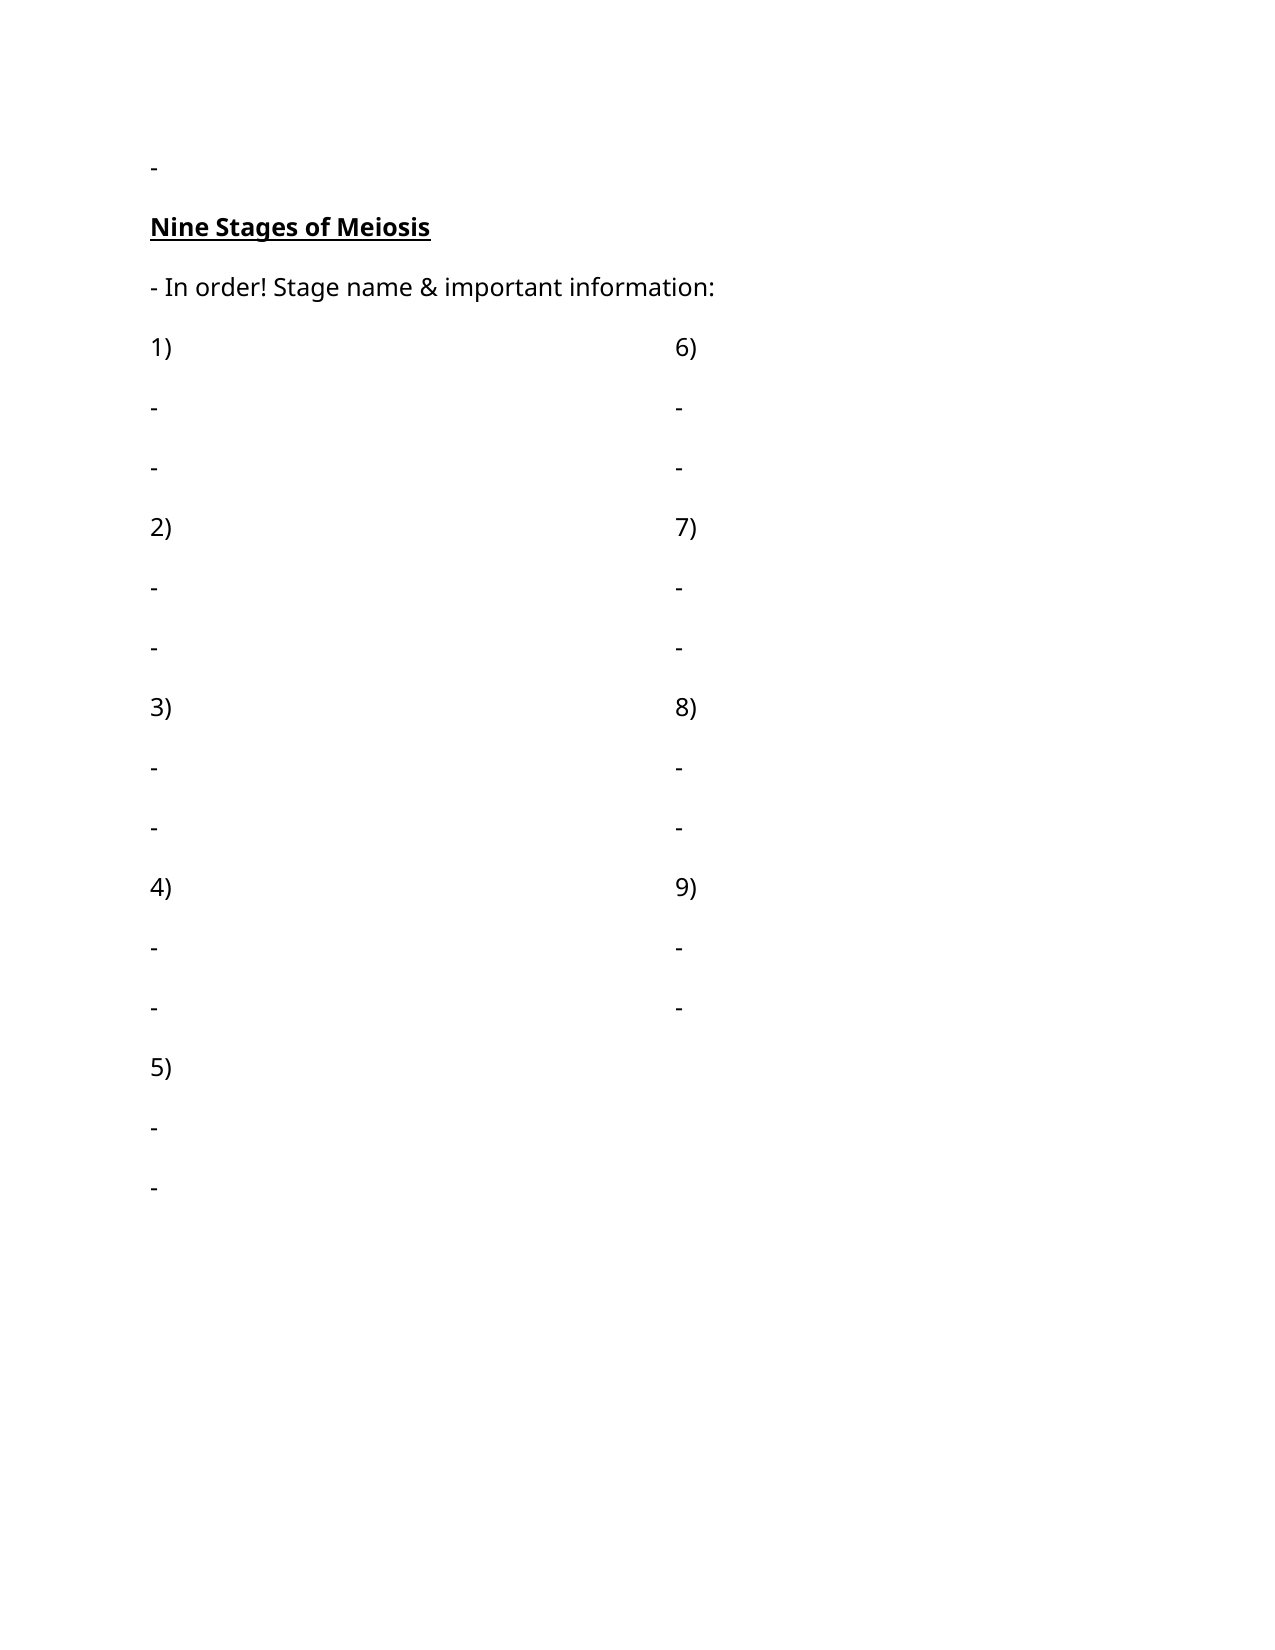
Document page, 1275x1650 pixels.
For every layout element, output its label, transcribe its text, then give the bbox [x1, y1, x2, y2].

text - - [150, 930, 1125, 964]
text - [150, 1110, 1125, 1144]
text 4) 9) [150, 870, 1125, 904]
text 1) 6) [150, 330, 1125, 364]
text - - [150, 450, 1125, 484]
text - In order! Stage name & important information: [150, 270, 1125, 304]
text - - [150, 750, 1125, 784]
text 2) 7) [150, 510, 1125, 544]
text - - [150, 630, 1125, 664]
text - - [150, 990, 1125, 1024]
text - [150, 1170, 1125, 1204]
text - - [150, 570, 1125, 604]
text - - [150, 390, 1125, 424]
text - [150, 150, 1125, 184]
text Nine Stages of Meiosis [150, 210, 1125, 244]
text 5) [150, 1050, 1125, 1084]
text - - [150, 810, 1125, 844]
text 3) 8) [150, 690, 1125, 724]
